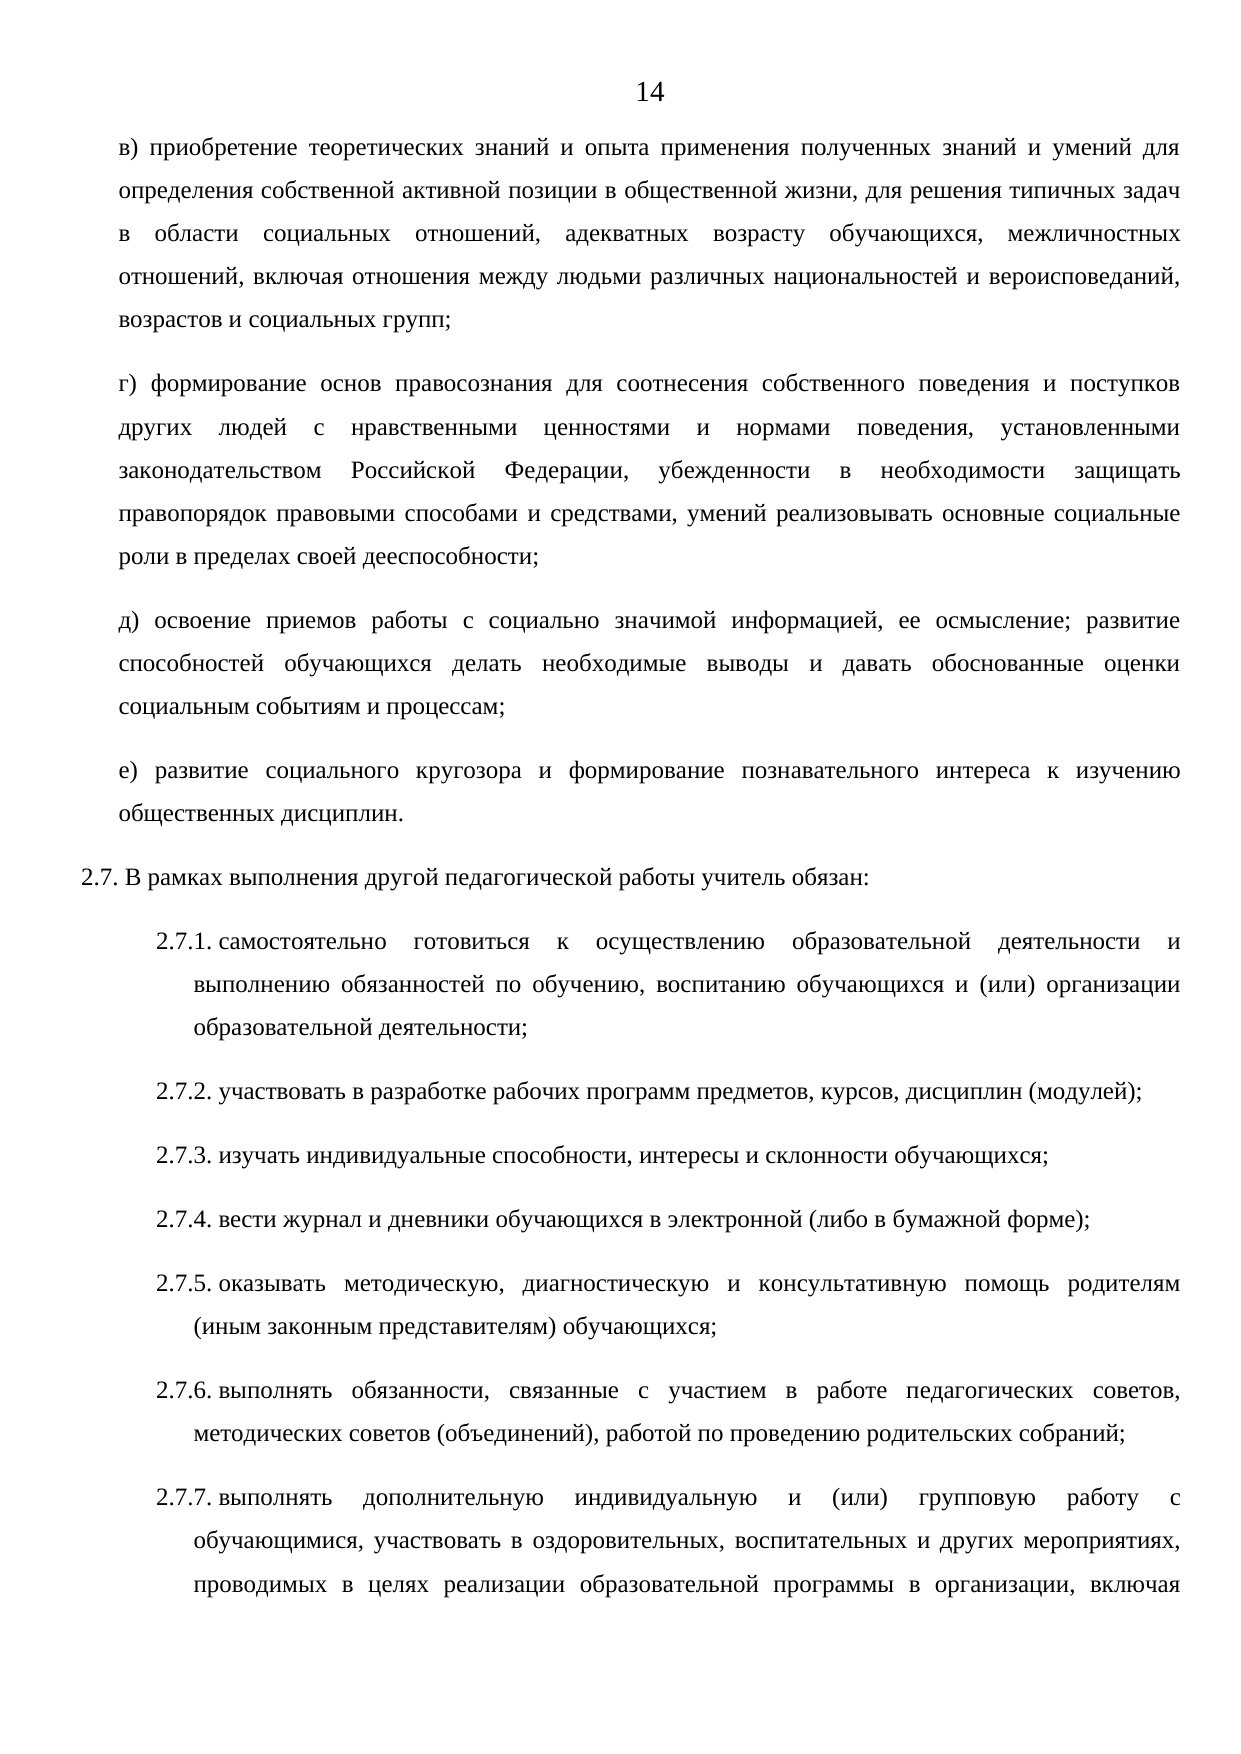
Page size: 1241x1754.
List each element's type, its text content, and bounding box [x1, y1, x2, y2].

list оказывать методическую, диагностическую и консультативную помощь родителям (иным законным представителям) обучающихся; [156, 1268, 1181, 1340]
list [156, 1482, 1181, 1597]
list самостоятельно готовиться к осуществлению образовательной деятельности и выполнению обязанностей по обучению, воспитанию обучающихся и (или) организации образовательной деятельности; [156, 926, 1181, 1041]
list вести журнал и дневники обучающихся в электронной (либо в бумажной форме); [156, 1204, 1181, 1233]
list участвовать в разработке рабочих программ предметов, курсов, дисциплин (модулей); [156, 1076, 1181, 1105]
text г) формирование основ правосознания для соотнесения собственного поведения и поступков других людей с нравственными ценностями и нормами поведения, установленными законодательством Российской Федерации, убежденности в необходимости защищать правопорядок правовыми способами и средствами, умений реализовывать основные социальные роли в пределах своей дееспособности; [118, 368, 1181, 570]
text е) развитие социального кругозора и формирование познавательного интереса к изучению общественных дисциплин. [118, 755, 1181, 827]
list выполнять обязанности, связанные с участием в работе педагогических советов, методических советов (объединений), работой по проведению родительских собраний; [156, 1375, 1181, 1447]
list В рамках выполнения другой педагогической работы учитель обязан: [81, 862, 1181, 891]
list изучать индивидуальные способности, интересы и склонности обучающихся; [156, 1140, 1181, 1169]
text в) приобретение теоретических знаний и опыта применения полученных знаний и умений для определения собственной активной позиции в общественной жизни, для решения типичных задач в области социальных отношений, адекватных возрасту обучающихся, межличностных отношений, включая отношения между людьми различных национальностей и вероисповеданий, возрастов и социальных групп; [118, 132, 1181, 333]
text д) освоение приемов работы с социально значимой информацией, ее осмысление; развитие способностей обучающихся делать необходимые выводы и давать обоснованные оценки социальным событиям и процессам; [118, 605, 1181, 720]
